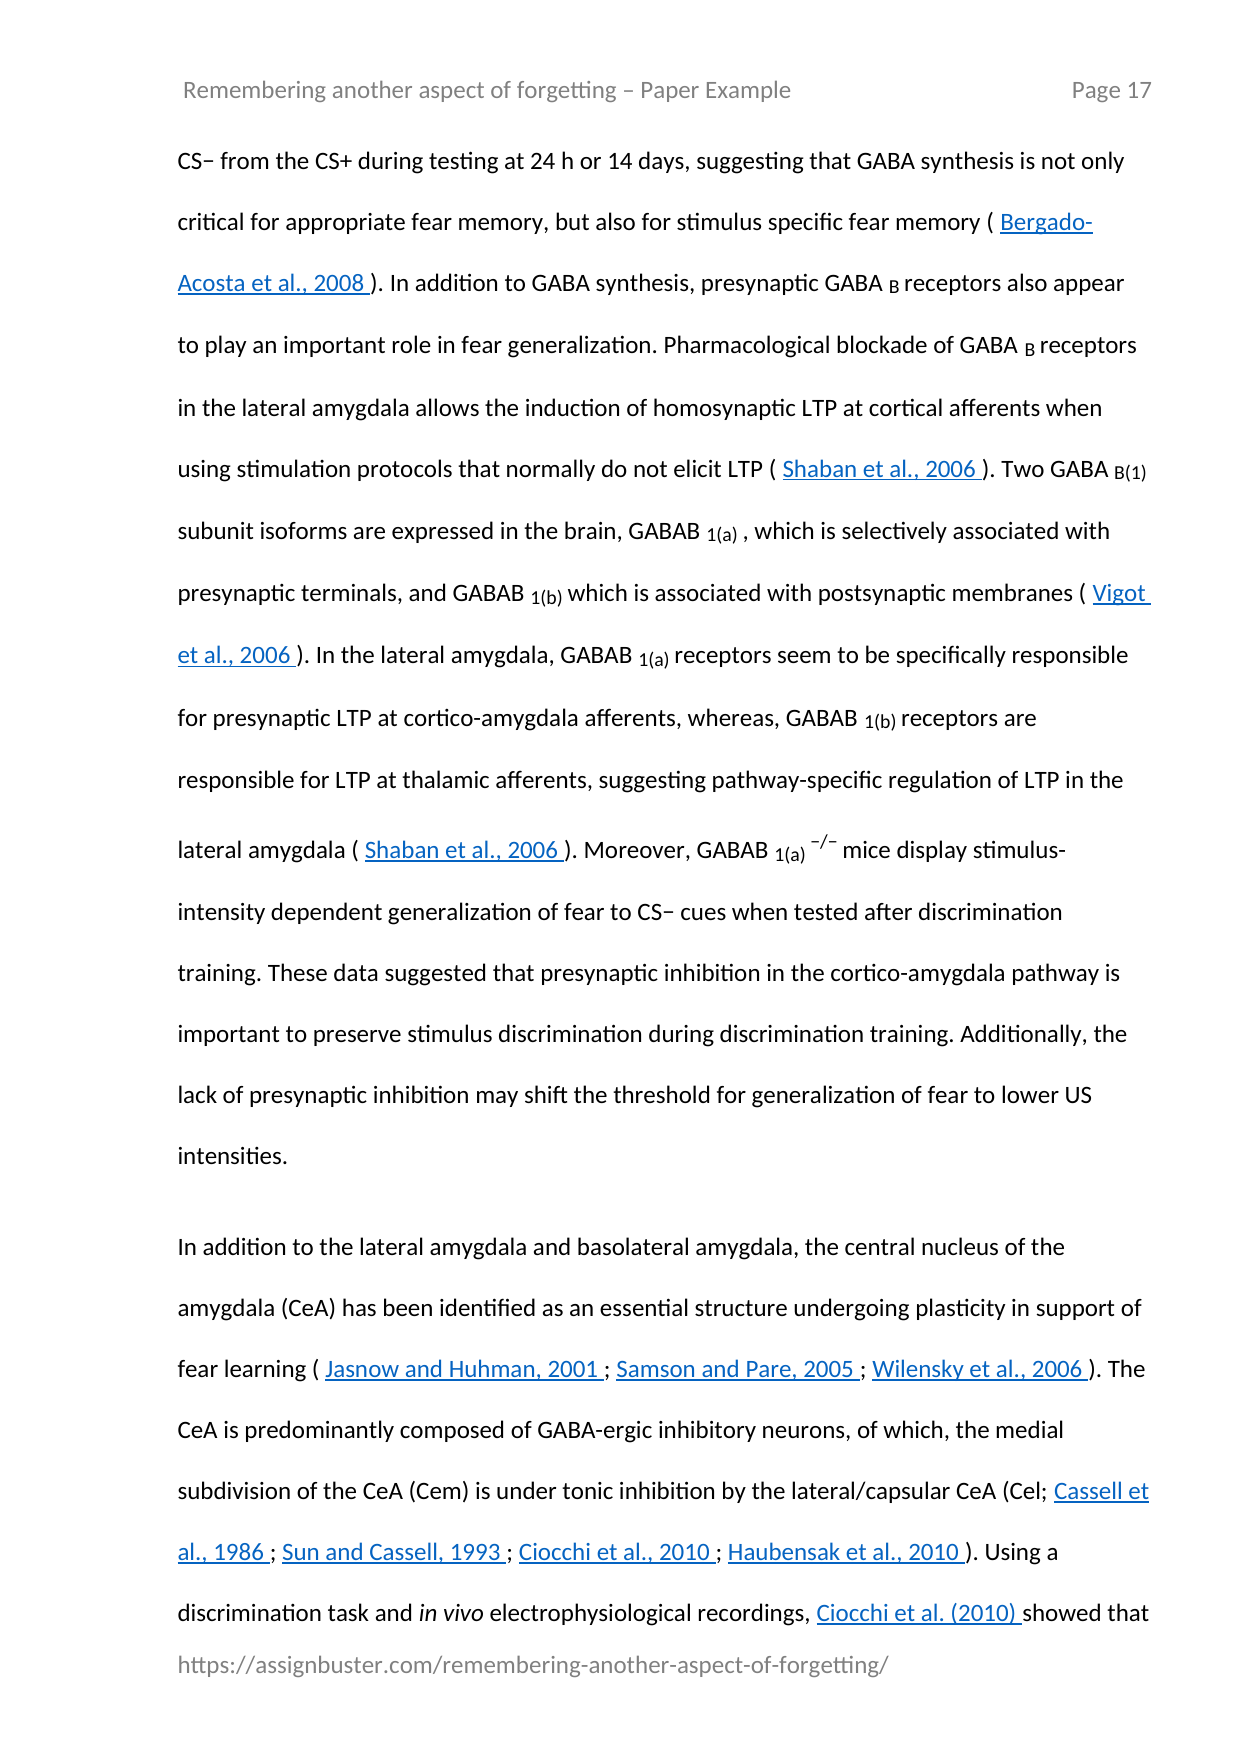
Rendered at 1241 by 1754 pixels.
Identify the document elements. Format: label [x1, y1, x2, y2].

text [177, 1231, 1152, 1628]
text [177, 145, 1152, 1171]
